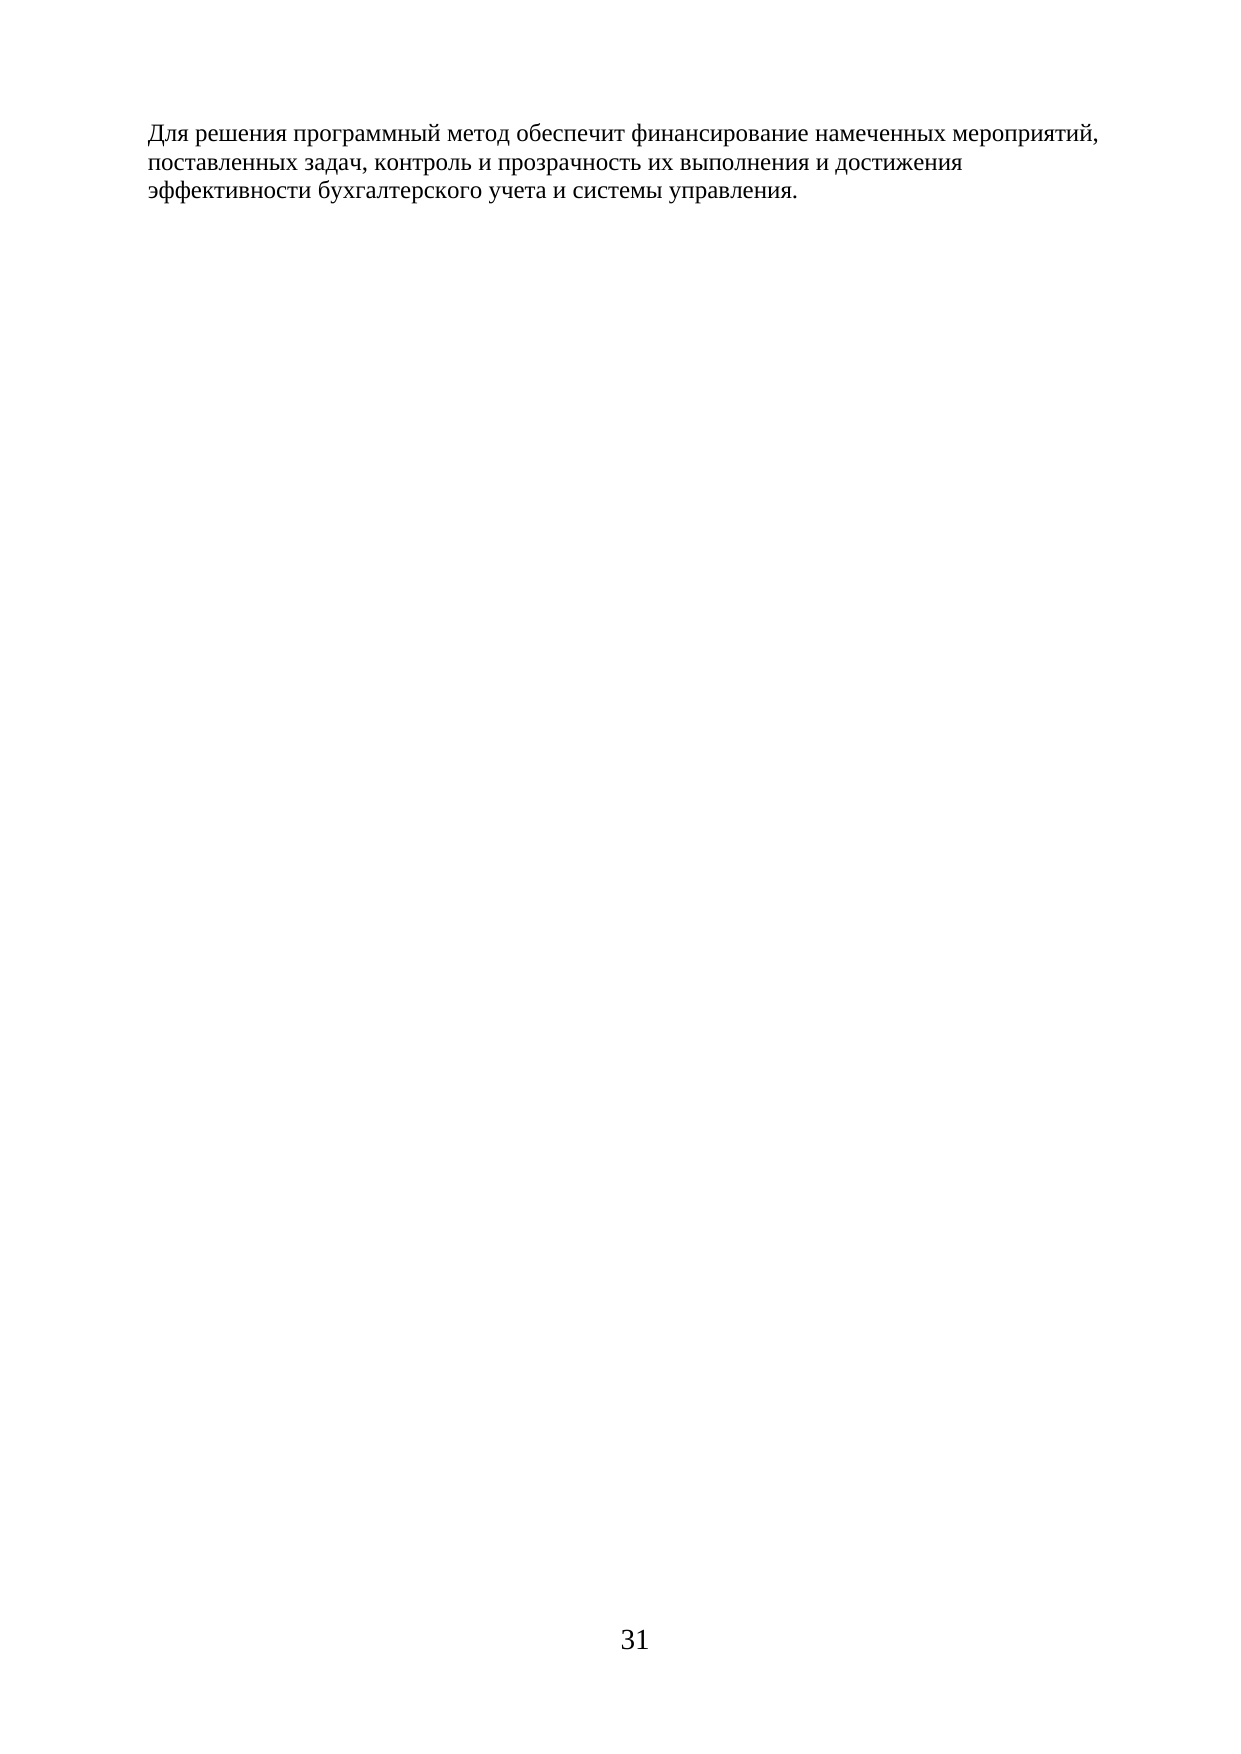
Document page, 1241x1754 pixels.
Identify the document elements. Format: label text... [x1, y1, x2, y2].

text Для решения программный метод обеспечит финансирование намеченных мероприятий, поставленных задач, контроль и прозрачность их выполнения и достижения эффективности бухгалтерского учета и системы управления. [148, 118, 1122, 204]
